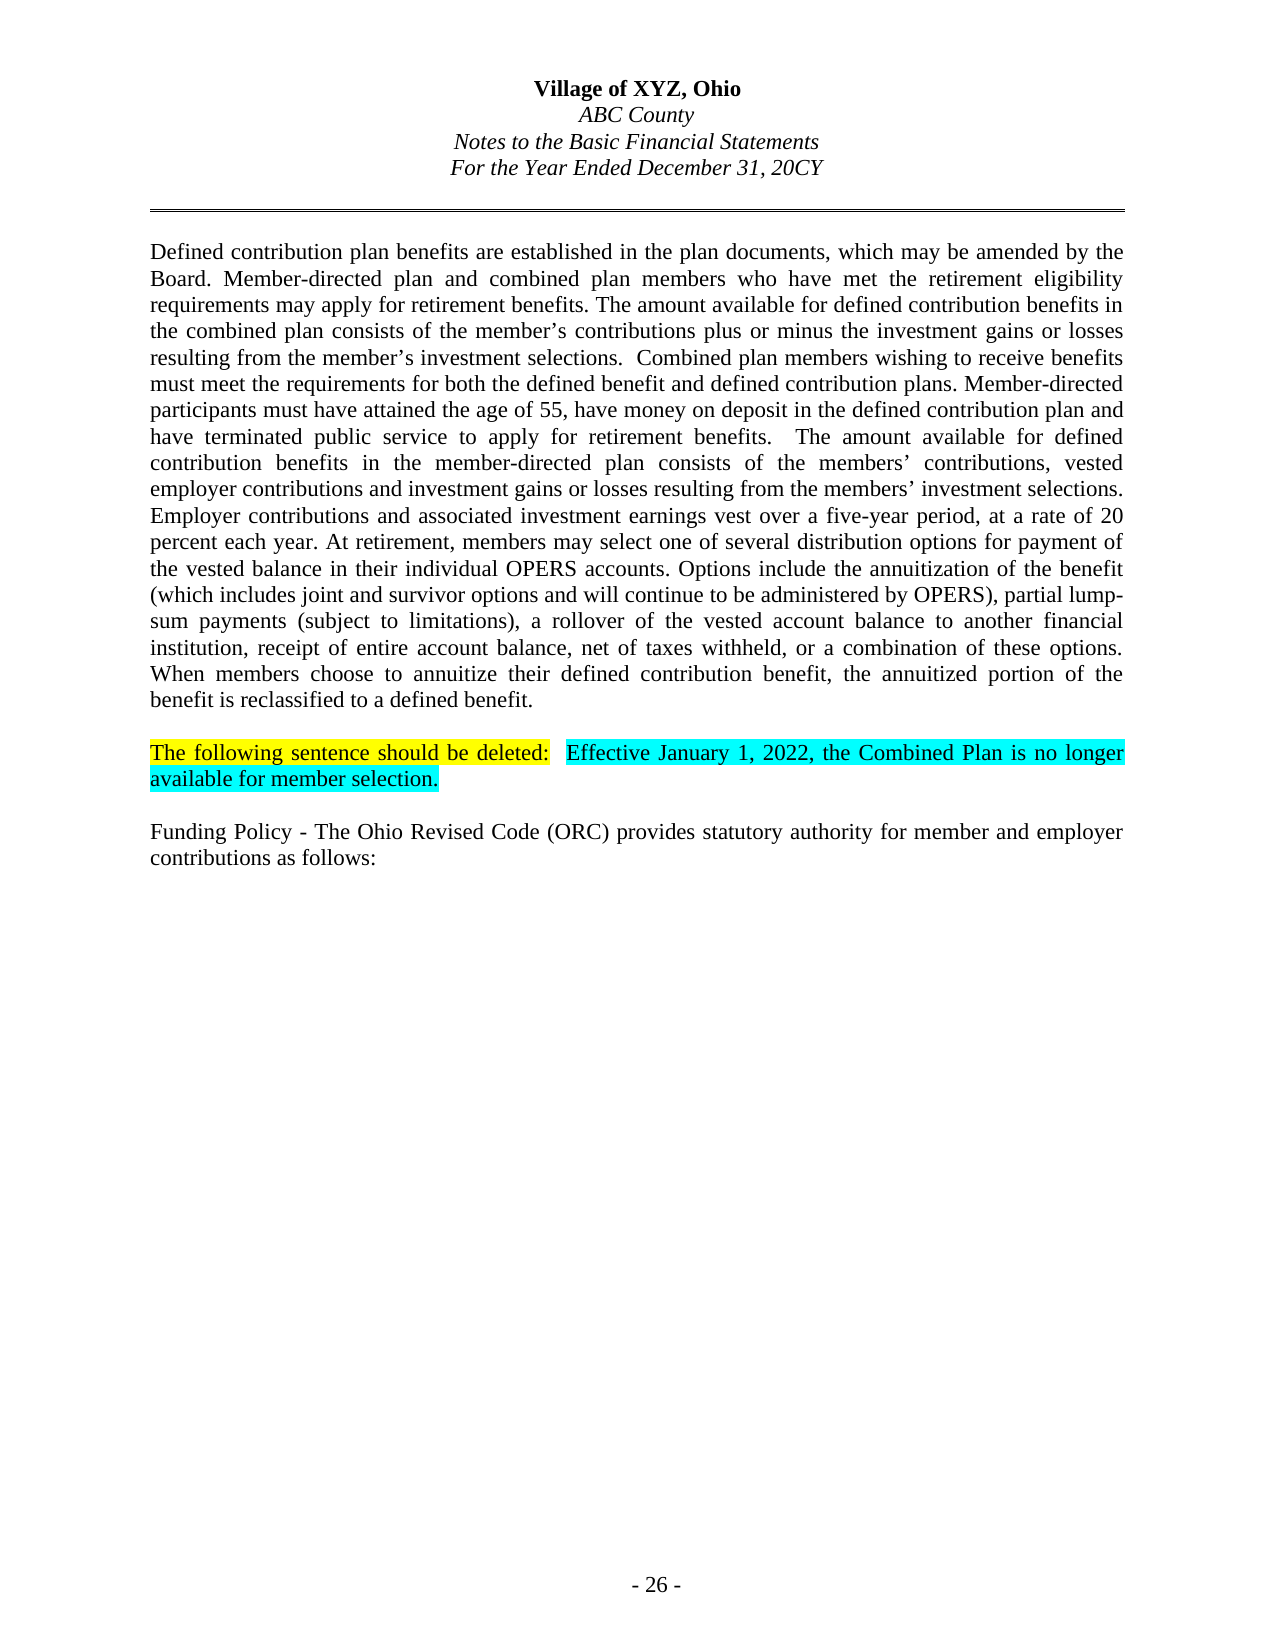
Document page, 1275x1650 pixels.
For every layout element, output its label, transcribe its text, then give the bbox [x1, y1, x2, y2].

text Defined contribution plan benefits are established in the plan documents, which may be amended by the Board. Member-directed plan and combined plan members who have met the retirement eligibility requirements may apply for retirement benefits. The amount available for defined contribution benefits in the combined plan consists of the member’s contributions plus or minus the investment gains or losses resulting from the member’s investment selections. Combined plan members wishing to receive benefits must meet the requirements for both the defined benefit and defined contribution plans. Member-directed participants must have attained the age of 55, have money on deposit in the defined contribution plan and have terminated public service to apply for retirement benefits. The amount available for defined contribution benefits in the member-directed plan consists of the members’ contributions, vested employer contributions and investment gains or losses resulting from the members’ investment selections. Employer contributions and associated investment earnings vest over a five-year period, at a rate of 20 percent each year. At retirement, members may select one of several distribution options for payment of the vested balance in their individual OPERS accounts. Options include the annuitization of the benefit (which includes joint and survivor options and will continue to be administered by OPERS), partial lump-sum payments (subject to limitations), a rollover of the vested account balance to another financial institution, receipt of entire account balance, net of taxes withheld, or a combination of these options. When members choose to annuitize their defined contribution benefit, the annuitized portion of the benefit is reclassified to a defined benefit. [150, 238, 1125, 713]
text Funding Policy - The Ohio Revised Code (ORC) provides statutory authority for member and employer contributions as follows: [150, 818, 1125, 871]
text The following sentence should be deleted: Effective January 1, 2022, the Combined Plan is no longer available for member selection. [439, 739, 1125, 792]
